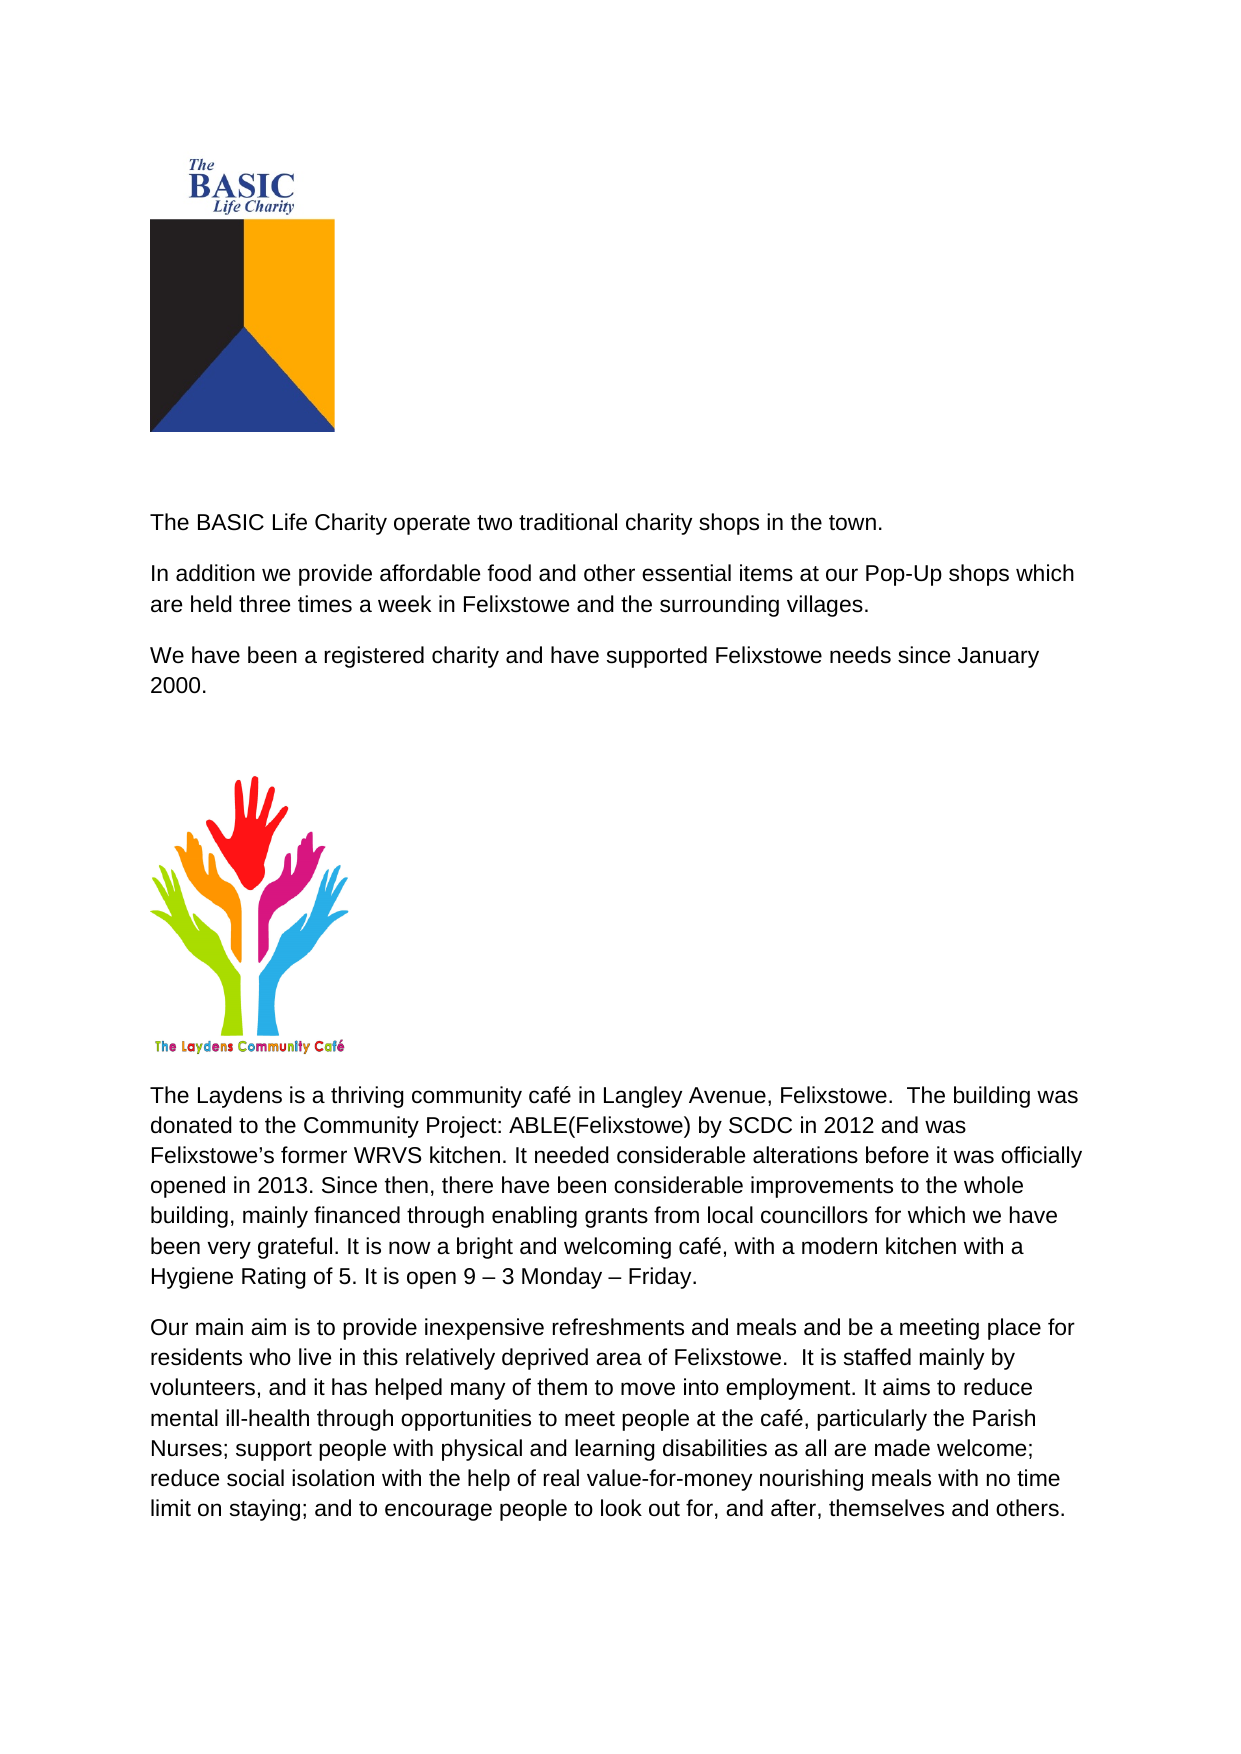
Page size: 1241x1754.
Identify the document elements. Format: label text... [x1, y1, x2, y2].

picture [150, 150, 335, 432]
text The BASIC Life Charity operate two traditional charity shops in the town. [150, 509, 1090, 536]
text In addition we provide affordable food and other essential items at our Pop-Up shops which are held three times a week in Felixstowe and the surrounding villages. [150, 560, 1090, 617]
text We have been a registered charity and have supported Felixstowe needs since January 2000. [150, 642, 1090, 698]
picture [150, 773, 349, 1057]
text The Laydens is a thriving community café in Langley Avenue, Felixstowe. The building was donated to the Community Project: ABLE(Felixstowe) by SCDC in 2012 and was Felixstowe’s former WRVS kitchen. It needed considerable alterations before it was officially opened in 2013. Since then, there have been considerable improvements to the whole building, mainly financed through enabling grants from local councillors for which we have been very grateful. It is now a bright and welcoming café, with a modern kitchen with a Hygiene Rating of 5. It is open 9 – 3 Monday – Friday. [150, 1082, 1090, 1289]
text Our main aim is to provide inexpensive refreshments and meals and be a meeting place for residents who live in this relatively deprived area of Felixstowe. It is staffed mainly by volunteers, and it has helped many of them to move into employment. It aims to reduce mental ill-health through opportunities to meet people at the café, particularly the Parish Nurses; support people with physical and learning disabilities as all are made welcome; reduce social isolation with the help of real value-for-money nourishing meals with no time limit on staying; and to encourage people to look out for, and after, themselves and others. [150, 1314, 1090, 1522]
